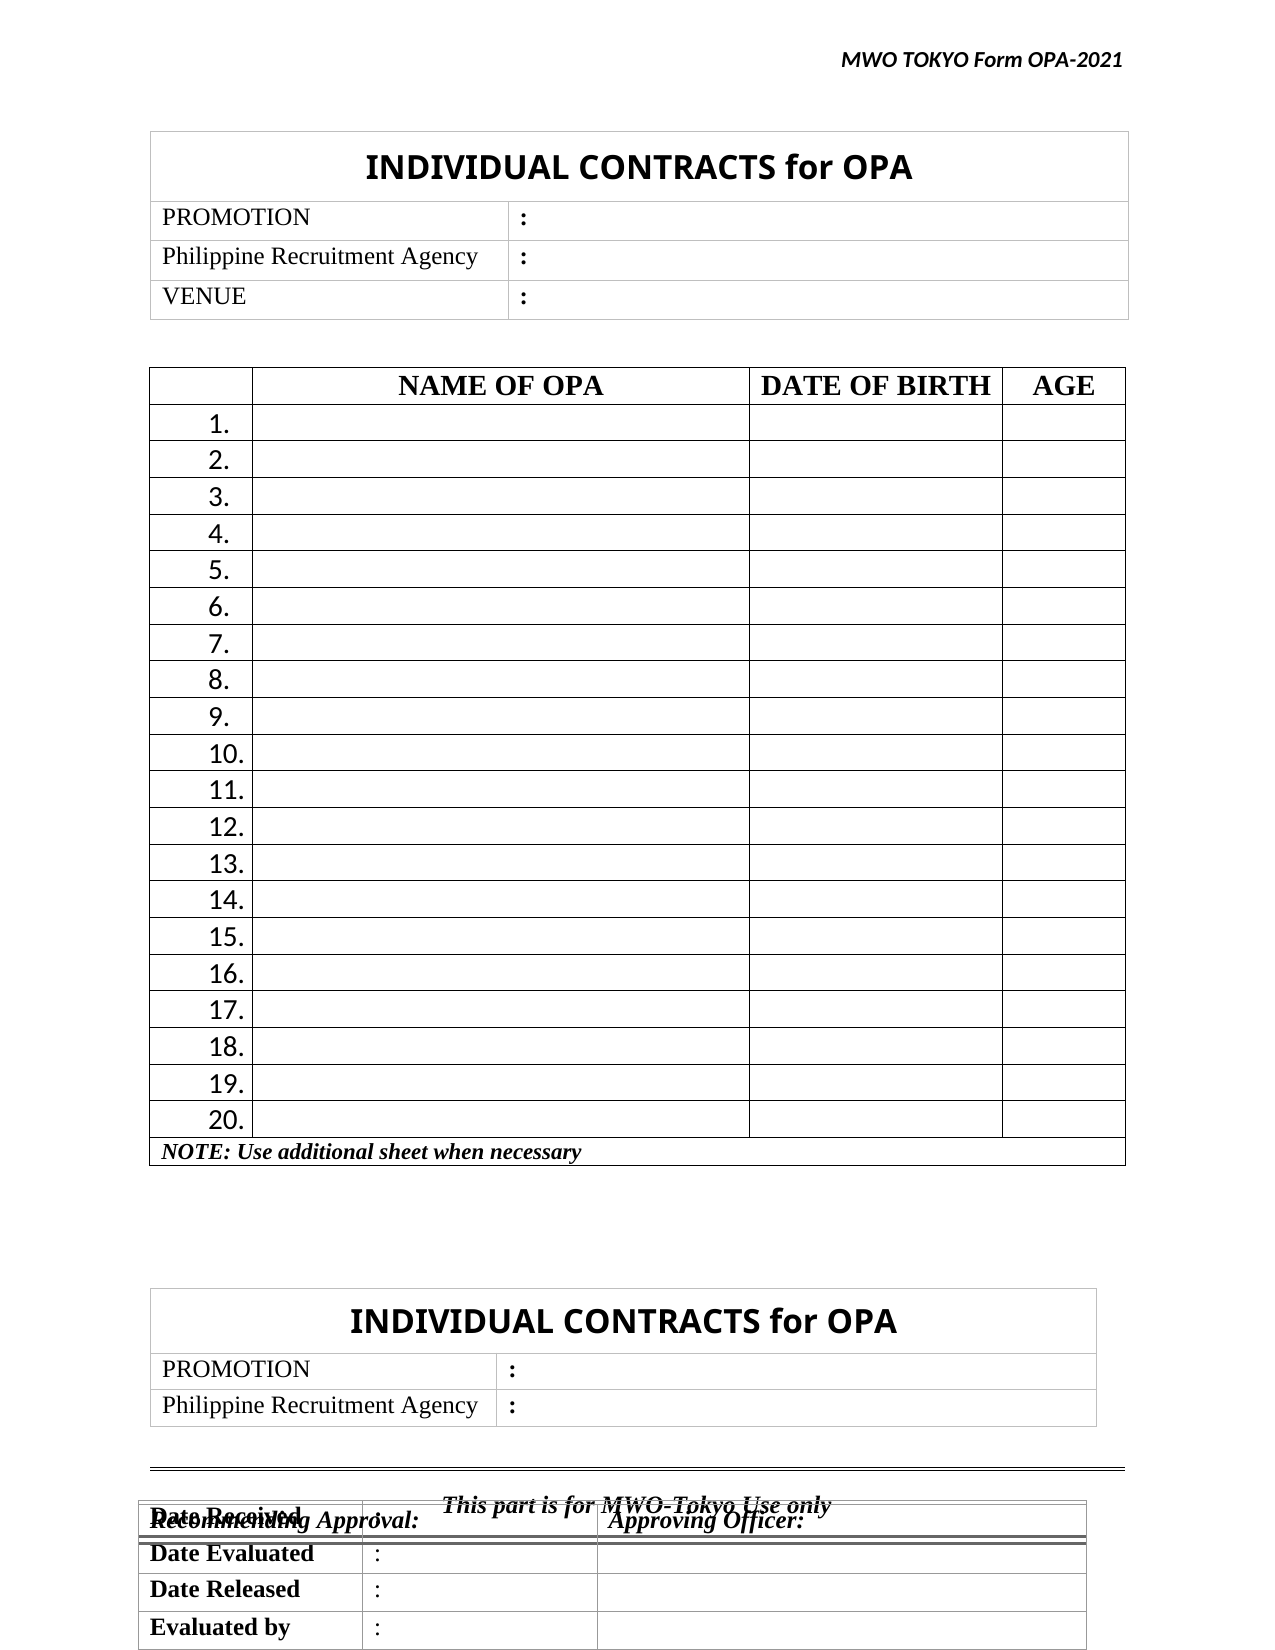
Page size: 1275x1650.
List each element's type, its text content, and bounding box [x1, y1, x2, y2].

table_cell [1003, 1065, 1125, 1100]
table_header INDIVIDUAL CONTRACTS for OPA [151, 132, 1128, 201]
table_cell [150, 845, 252, 880]
table_cell [1003, 698, 1125, 734]
table_cell PROMOTION [151, 202, 508, 240]
table_cell [253, 661, 749, 697]
table_cell [1003, 845, 1125, 880]
table_cell [750, 808, 1002, 844]
table_cell [750, 918, 1002, 954]
table_cell [150, 955, 252, 990]
table_cell [150, 405, 252, 440]
table_cell : [509, 202, 1128, 240]
table_cell [253, 698, 749, 734]
table_cell [253, 441, 749, 477]
table_header [150, 368, 252, 404]
table_cell : [497, 1390, 1096, 1426]
table_cell [750, 698, 1002, 734]
table_cell [150, 551, 252, 587]
table_cell [253, 625, 749, 660]
table_header INDIVIDUAL CONTRACTS for OPA [151, 1289, 1096, 1353]
table_cell [150, 1065, 252, 1100]
table_cell [253, 478, 749, 514]
table_cell [150, 808, 252, 844]
table_cell [253, 588, 749, 624]
table_cell [750, 515, 1002, 550]
table_cell [1003, 1028, 1125, 1064]
table_cell [1003, 405, 1125, 440]
table_cell [150, 991, 252, 1027]
table_cell [750, 1065, 1002, 1100]
table_cell : [497, 1354, 1096, 1389]
table_cell [1003, 551, 1125, 587]
table_cell [750, 588, 1002, 624]
table_cell [750, 771, 1002, 807]
table_cell [150, 698, 252, 734]
table_cell [1003, 478, 1125, 514]
table_cell [253, 771, 749, 807]
table_cell [150, 661, 252, 697]
table_cell [150, 1028, 252, 1064]
table_cell : [509, 281, 1128, 319]
table_cell [750, 405, 1002, 440]
table_cell [253, 918, 749, 954]
table_cell [253, 515, 749, 550]
table_cell [750, 1101, 1002, 1137]
table_cell [1003, 918, 1125, 954]
table_cell [150, 478, 252, 514]
table_cell [1003, 955, 1125, 990]
table_cell [253, 955, 749, 990]
table_cell [1003, 441, 1125, 477]
table_header AGE [1003, 368, 1125, 404]
table_cell [1003, 588, 1125, 624]
table_cell [750, 441, 1002, 477]
table_cell [150, 515, 252, 550]
table_cell [150, 625, 252, 660]
table_cell [150, 881, 252, 917]
table_cell : [509, 241, 1128, 280]
table_cell [1003, 625, 1125, 660]
table_cell [1003, 735, 1125, 770]
table_cell [253, 808, 749, 844]
table_cell [150, 588, 252, 624]
table_cell [1003, 881, 1125, 917]
table_cell [253, 881, 749, 917]
table_cell [750, 881, 1002, 917]
table_cell [1003, 515, 1125, 550]
table_cell [253, 1065, 749, 1100]
table_header DATE OF BIRTH [750, 368, 1002, 404]
table_cell [1003, 661, 1125, 697]
table_cell PROMOTION [151, 1354, 496, 1389]
table_cell [253, 405, 749, 440]
table_header NAME OF OPA [253, 368, 749, 404]
table_cell [150, 735, 252, 770]
table_cell [1003, 1101, 1125, 1137]
table_cell [253, 551, 749, 587]
table_cell [253, 1101, 749, 1137]
table_cell NOTE: Use additional sheet when necessary [150, 1138, 1125, 1164]
table_cell [253, 845, 749, 880]
table_cell [150, 918, 252, 954]
table_cell [150, 771, 252, 807]
table_cell [1003, 991, 1125, 1027]
table_cell [750, 991, 1002, 1027]
table_cell VENUE [151, 281, 508, 319]
table_cell [1003, 808, 1125, 844]
table_cell [750, 845, 1002, 880]
table_cell Philippine Recruitment Agency [151, 1390, 496, 1426]
table_cell [750, 735, 1002, 770]
table_cell Philippine Recruitment Agency [151, 241, 508, 280]
table_cell [253, 735, 749, 770]
table_cell [750, 661, 1002, 697]
table_cell [750, 1028, 1002, 1064]
table_cell [150, 441, 252, 477]
table_cell [750, 625, 1002, 660]
table_cell [150, 1101, 252, 1137]
table_cell [253, 991, 749, 1027]
table_cell [750, 955, 1002, 990]
table_cell [750, 551, 1002, 587]
table_cell [750, 478, 1002, 514]
table_cell [1003, 771, 1125, 807]
table_cell [253, 1028, 749, 1064]
